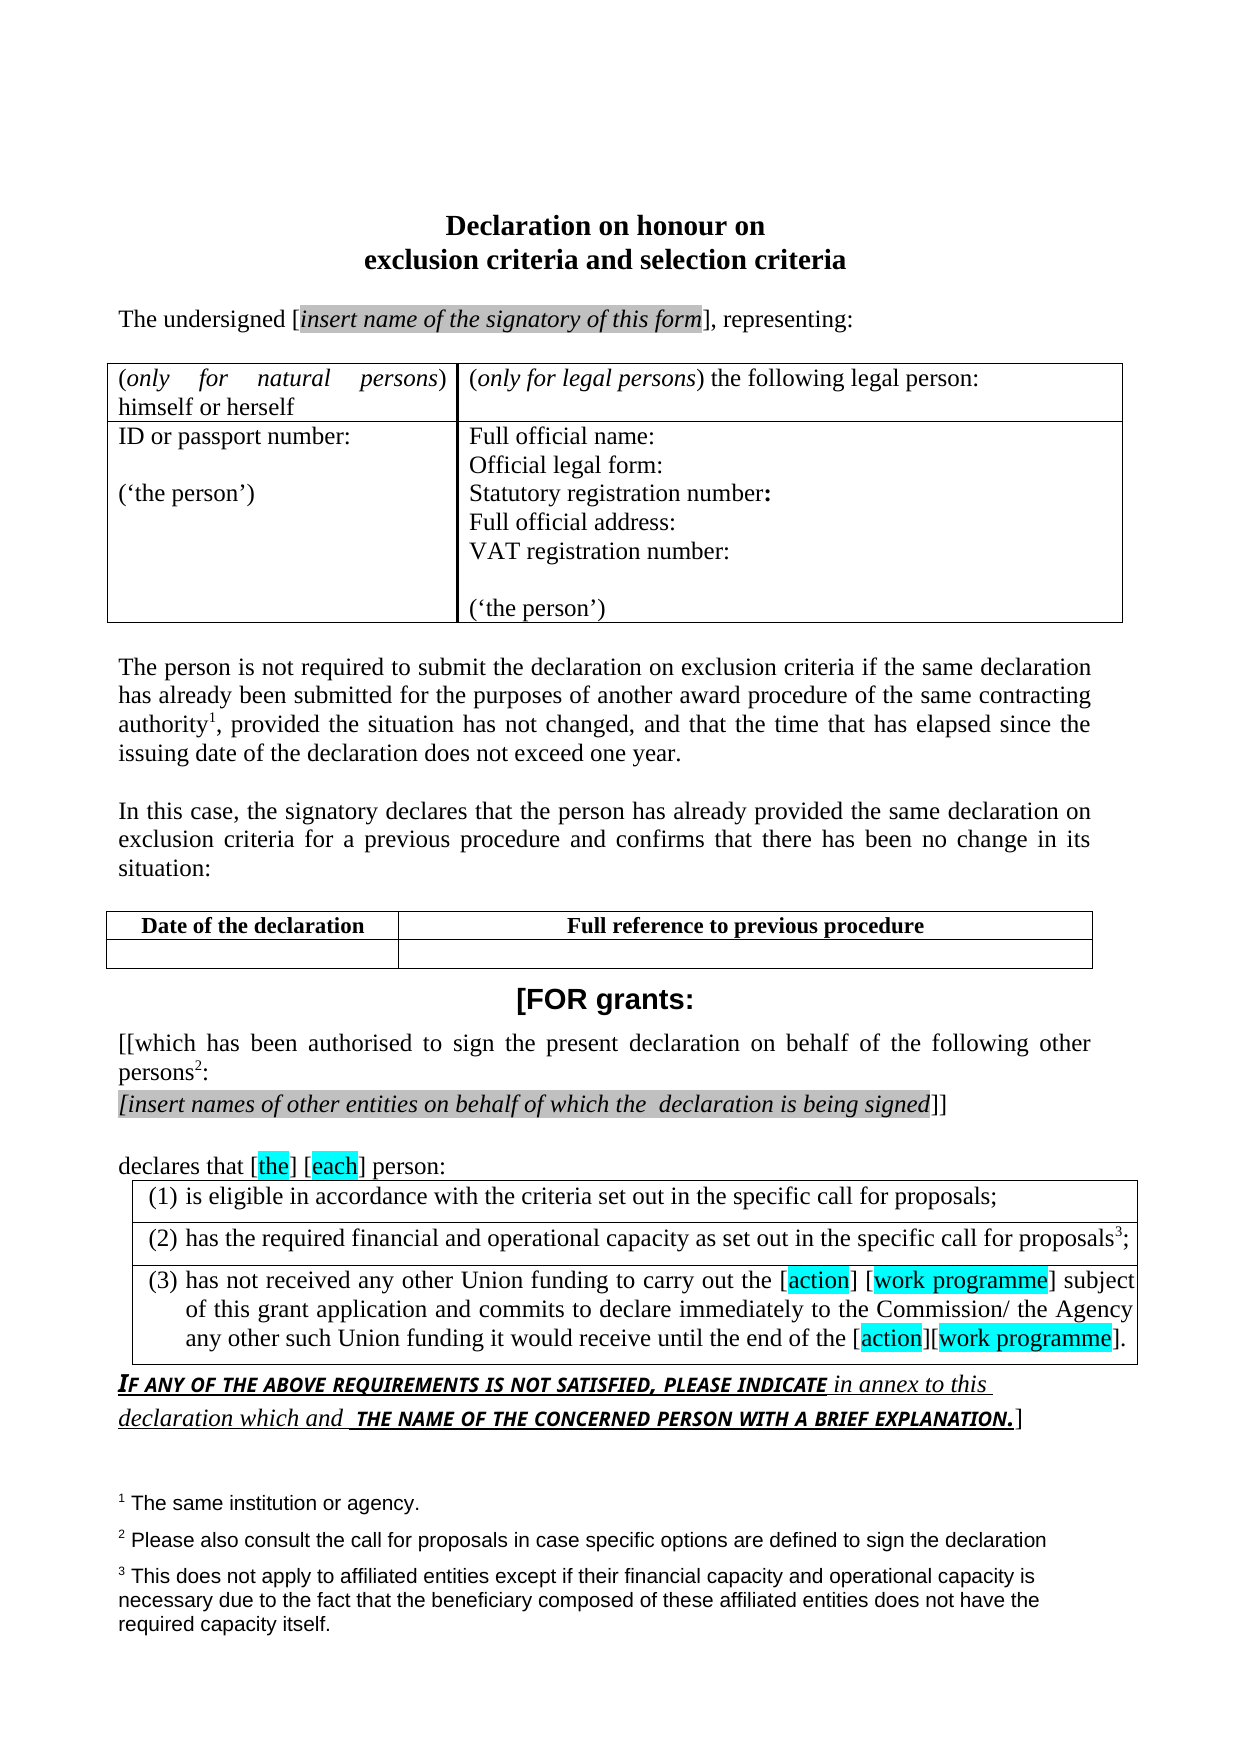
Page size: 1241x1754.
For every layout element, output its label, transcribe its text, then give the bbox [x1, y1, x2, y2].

text In this case, the signatory declares that the person has already provided the same declaration on exclusion criteria for a previous procedure and confirms that there has been no change in its situation: [118, 796, 1092, 882]
text [[which has been authorised to sign the present declaration on behalf of the following other persons: [118, 1028, 1092, 1085]
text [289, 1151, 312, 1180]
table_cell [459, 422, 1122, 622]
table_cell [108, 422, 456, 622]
text The person is not required to submit the declaration on exclusion criteria if the same declaration has already been submitted for the purposes of another award procedure of the same contracting authority, provided the situation has not changed, and that the time that has elapsed since the issuing date of the declaration does not exceed one year. [118, 652, 1092, 767]
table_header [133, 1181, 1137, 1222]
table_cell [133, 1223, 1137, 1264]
text If any of the above requirements is not satisfied, please indicate in annex to this declaration which and the name of the concerned person with a brief explanation.] [118, 1365, 1092, 1433]
title [FOR grants: [118, 982, 1092, 1015]
text Declaration on honour on exclusion criteria and selection criteria [118, 208, 1092, 275]
text The undersigned [insert name of the signatory of this form], representing: [118, 304, 1092, 333]
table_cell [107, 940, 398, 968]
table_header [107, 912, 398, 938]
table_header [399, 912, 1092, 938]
text declares that [the] [each] person: [118, 1151, 258, 1180]
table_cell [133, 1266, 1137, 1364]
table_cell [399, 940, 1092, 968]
text [insert names of other entities on behalf of which the declaration is being signed]] [118, 1089, 1092, 1118]
text declares that [the] [each] person: [358, 1151, 1092, 1180]
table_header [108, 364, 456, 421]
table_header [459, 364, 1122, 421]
